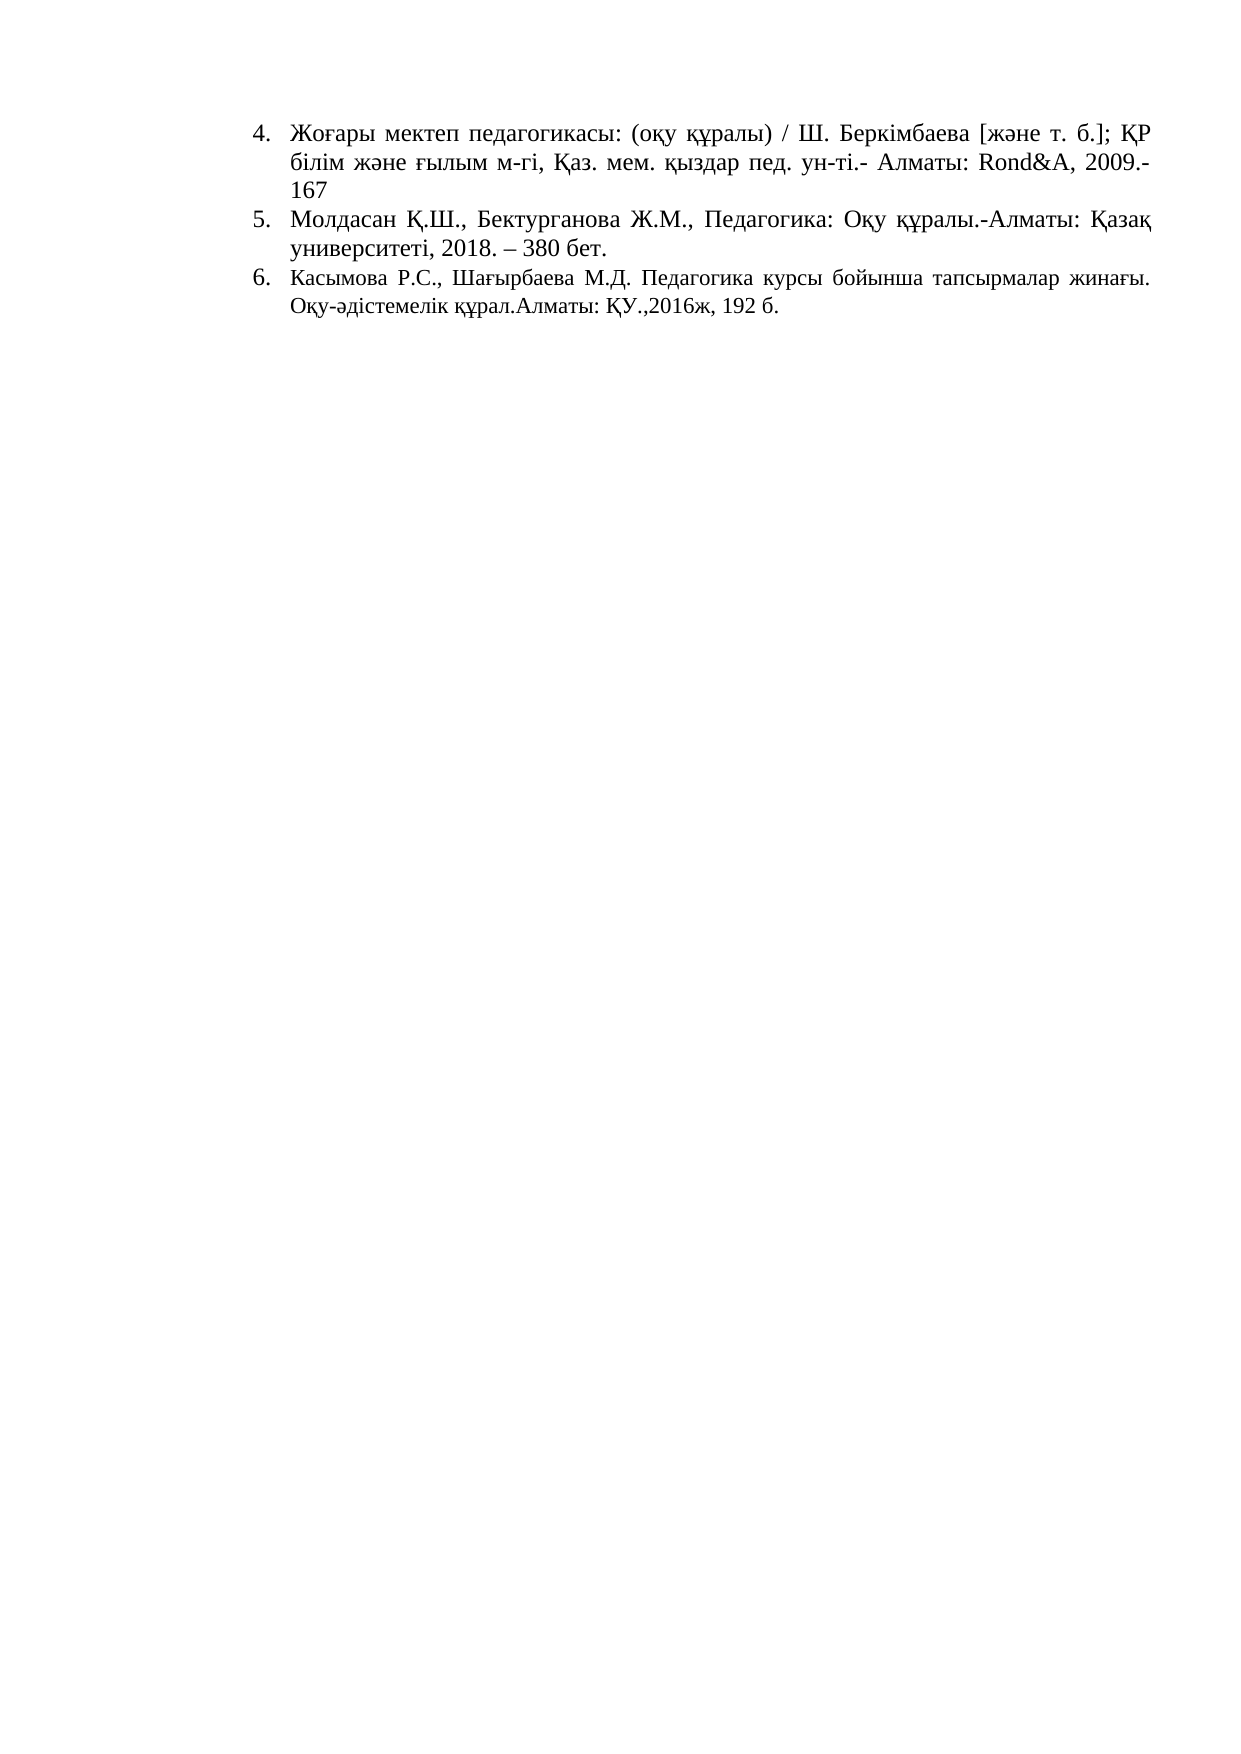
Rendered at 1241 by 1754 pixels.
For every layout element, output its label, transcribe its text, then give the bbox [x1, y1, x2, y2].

list Молдасан Қ.Ш., Бектурганова Ж.М., Педагогика: Оқу құралы.-Алматы: Қазақ университеті, 2018. – 380 бет. [252, 204, 1152, 262]
list Жоғары мектеп педагогикасы: (оқу құралы) / Ш. Беркімбаева [және т. б.]; ҚР білім және ғылым м-гі, Қаз. мем. қыздар пед. ун-ті.- Алматы: Rond&A, 2009.- 167 [252, 118, 1152, 204]
list Касымова Р.С., Шағырбаева М.Д. Педагогика курсы бойынша тапсырмалар жинағы. Оқу-әдістемелік құрал.Алматы: ҚУ.,2016ж, 192 б. [252, 262, 1152, 319]
